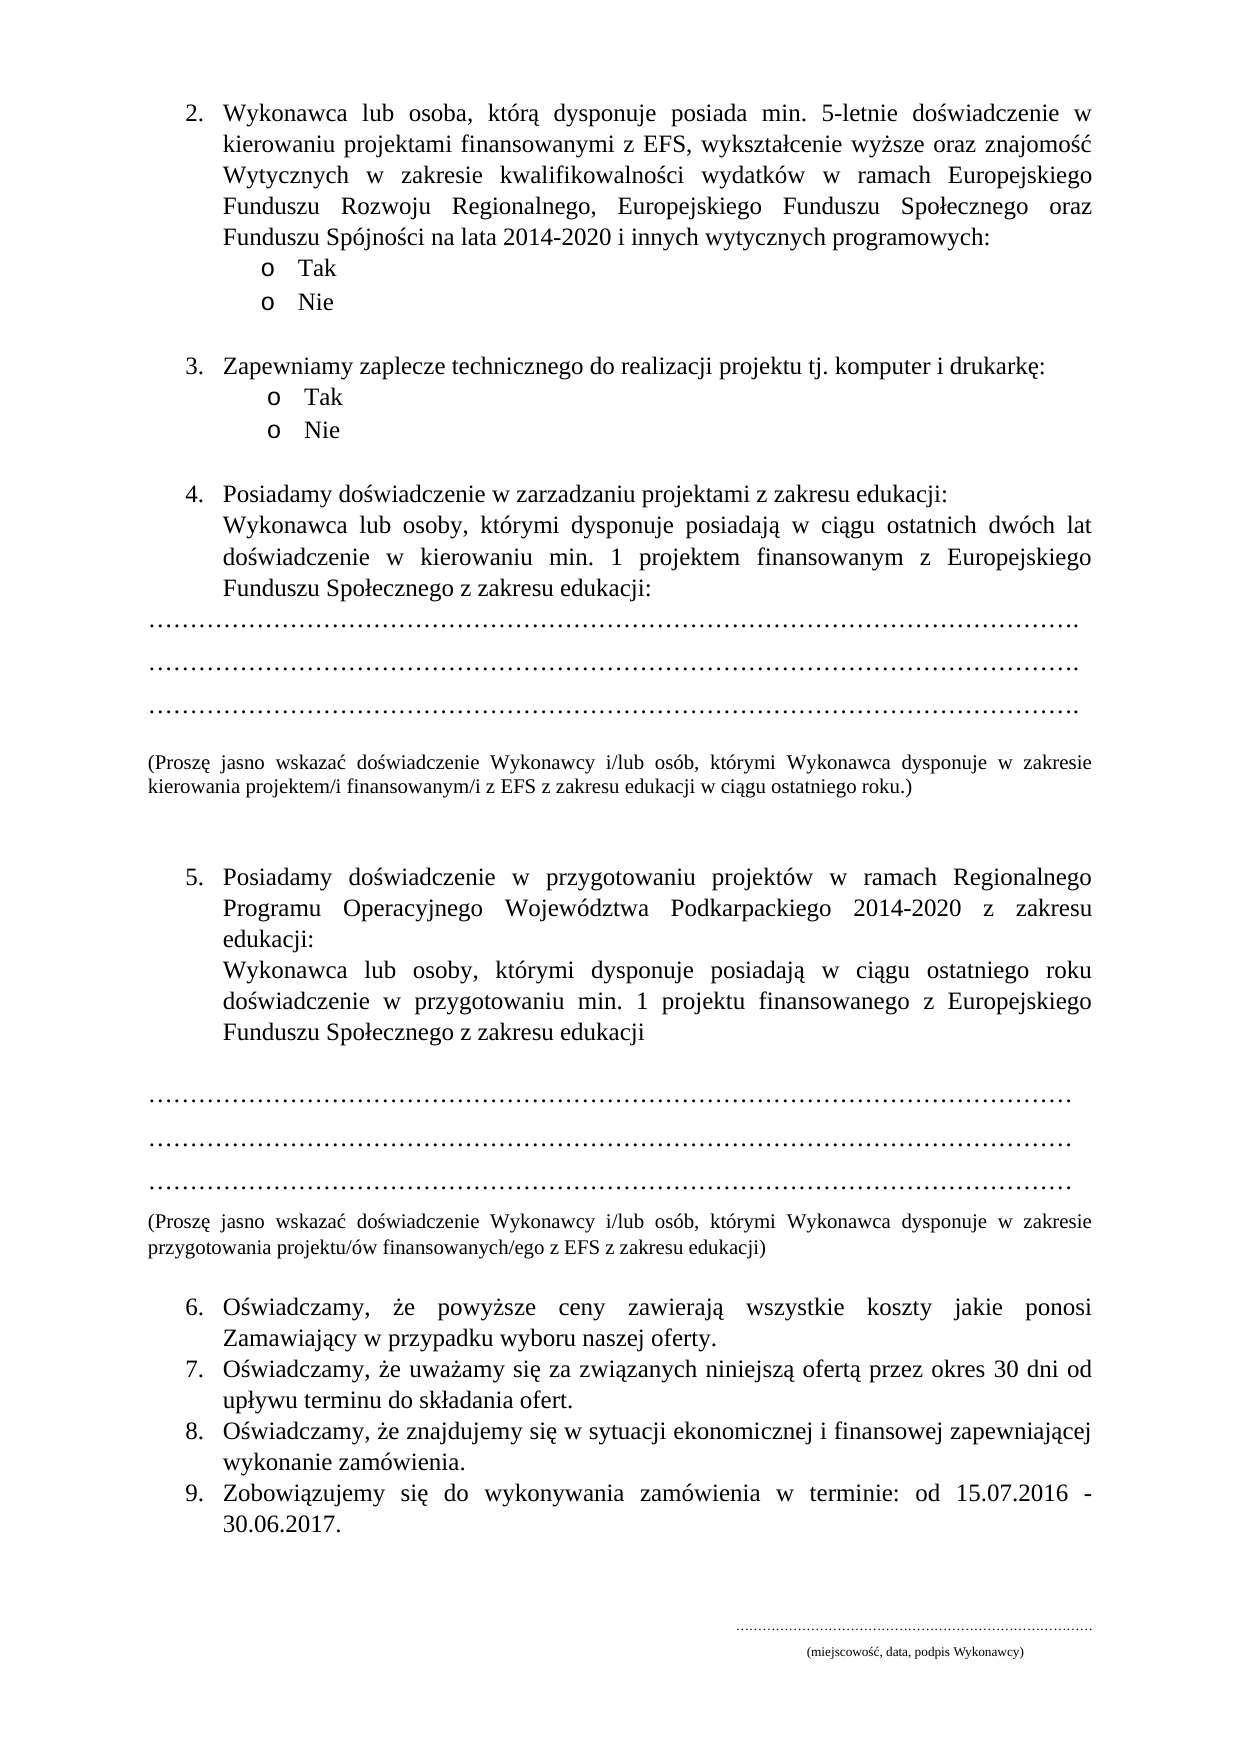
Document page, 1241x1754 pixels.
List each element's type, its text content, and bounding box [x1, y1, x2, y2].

text ……………………………………………………………………… [221, 1617, 1093, 1644]
list Tak [260, 253, 1093, 284]
list Posiadamy doświadczenie w zarzadzaniu projektami z zakresu edukacji: [185, 479, 1093, 508]
list Posiadamy doświadczenie w przygotowaniu projektów w ramach Regionalnego Programu Operacyjnego Województwa Podkarpackiego 2014-2020 z zakresu edukacji: [185, 862, 1093, 953]
text ………………………………………………………………………………………………….………………………………………………………………………………………………….…………………………………………………………………………………………………. [148, 604, 1093, 719]
list Zobowiązujemy się do wykonywania zamówienia w terminie: od 15.07.2016 - 30.06.2017. [185, 1478, 1093, 1538]
list Tak [266, 382, 1093, 413]
text ……………………………………………………………………………………………………………………………………………………………………………………………………………………………………………………………………………………………………… [148, 1079, 1093, 1194]
text Wykonawca lub osoby, którymi dysponuje posiadają w ciągu ostatnich dwóch lat doświadczenie w kierowaniu min. 1 projektem finansowanym z Europejskiego Funduszu Społecznego z zakresu edukacji: [223, 511, 1093, 601]
text (Proszę jasno wskazać doświadczenie Wykonawcy i/lub osób, którymi Wykonawca dysponuje w zakresie kierowania projektem/i finansowanym/i z EFS z zakresu edukacji w ciągu ostatniego roku.) [148, 750, 1093, 798]
list Oświadczamy, że powyższe ceny zawierają wszystkie koszty jakie ponosi Zamawiający w przypadku wyboru naszej oferty. [185, 1292, 1093, 1352]
text Wykonawca lub osoby, którymi dysponuje posiadają w ciągu ostatniego roku doświadczenie w przygotowaniu min. 1 projektu finansowanego z Europejskiego Funduszu Społecznego z zakresu edukacji [223, 955, 1093, 1046]
text (Proszę jasno wskazać doświadczenie Wykonawcy i/lub osób, którymi Wykonawca dysponuje w zakresie przygotowania projektu/ów finansowanych/ego z EFS z zakresu edukacji) [148, 1209, 1093, 1259]
list Zapewniamy zaplecze technicznego do realizacji projektu tj. komputer i drukarkę: [185, 351, 1093, 380]
list Oświadczamy, że uważamy się za związanych niniejszą ofertą przez okres 30 dni od upływu terminu do składania ofert. [185, 1354, 1093, 1414]
list Nie [260, 287, 1093, 317]
list Nie [266, 415, 1093, 446]
text (miejscowość, data, podpis Wykonawcy) [664, 1644, 1093, 1670]
list Wykonawca lub osoba, którą dysponuje posiada min. 5-letnie doświadczenie w kierowaniu projektami finansowanymi z EFS, wykształcenie wyższe oraz znajomość Wytycznych w zakresie kwalifikowalności wydatków w ramach Europejskiego Funduszu Rozwoju Regionalnego, Europejskiego Funduszu Społecznego oraz Funduszu Spójności na lata 2014-2020 i innych wytycznych programowych: [185, 98, 1093, 251]
list Oświadczamy, że znajdujemy się w sytuacji ekonomicznej i finansowej zapewniającej wykonanie zamówienia. [185, 1416, 1093, 1476]
